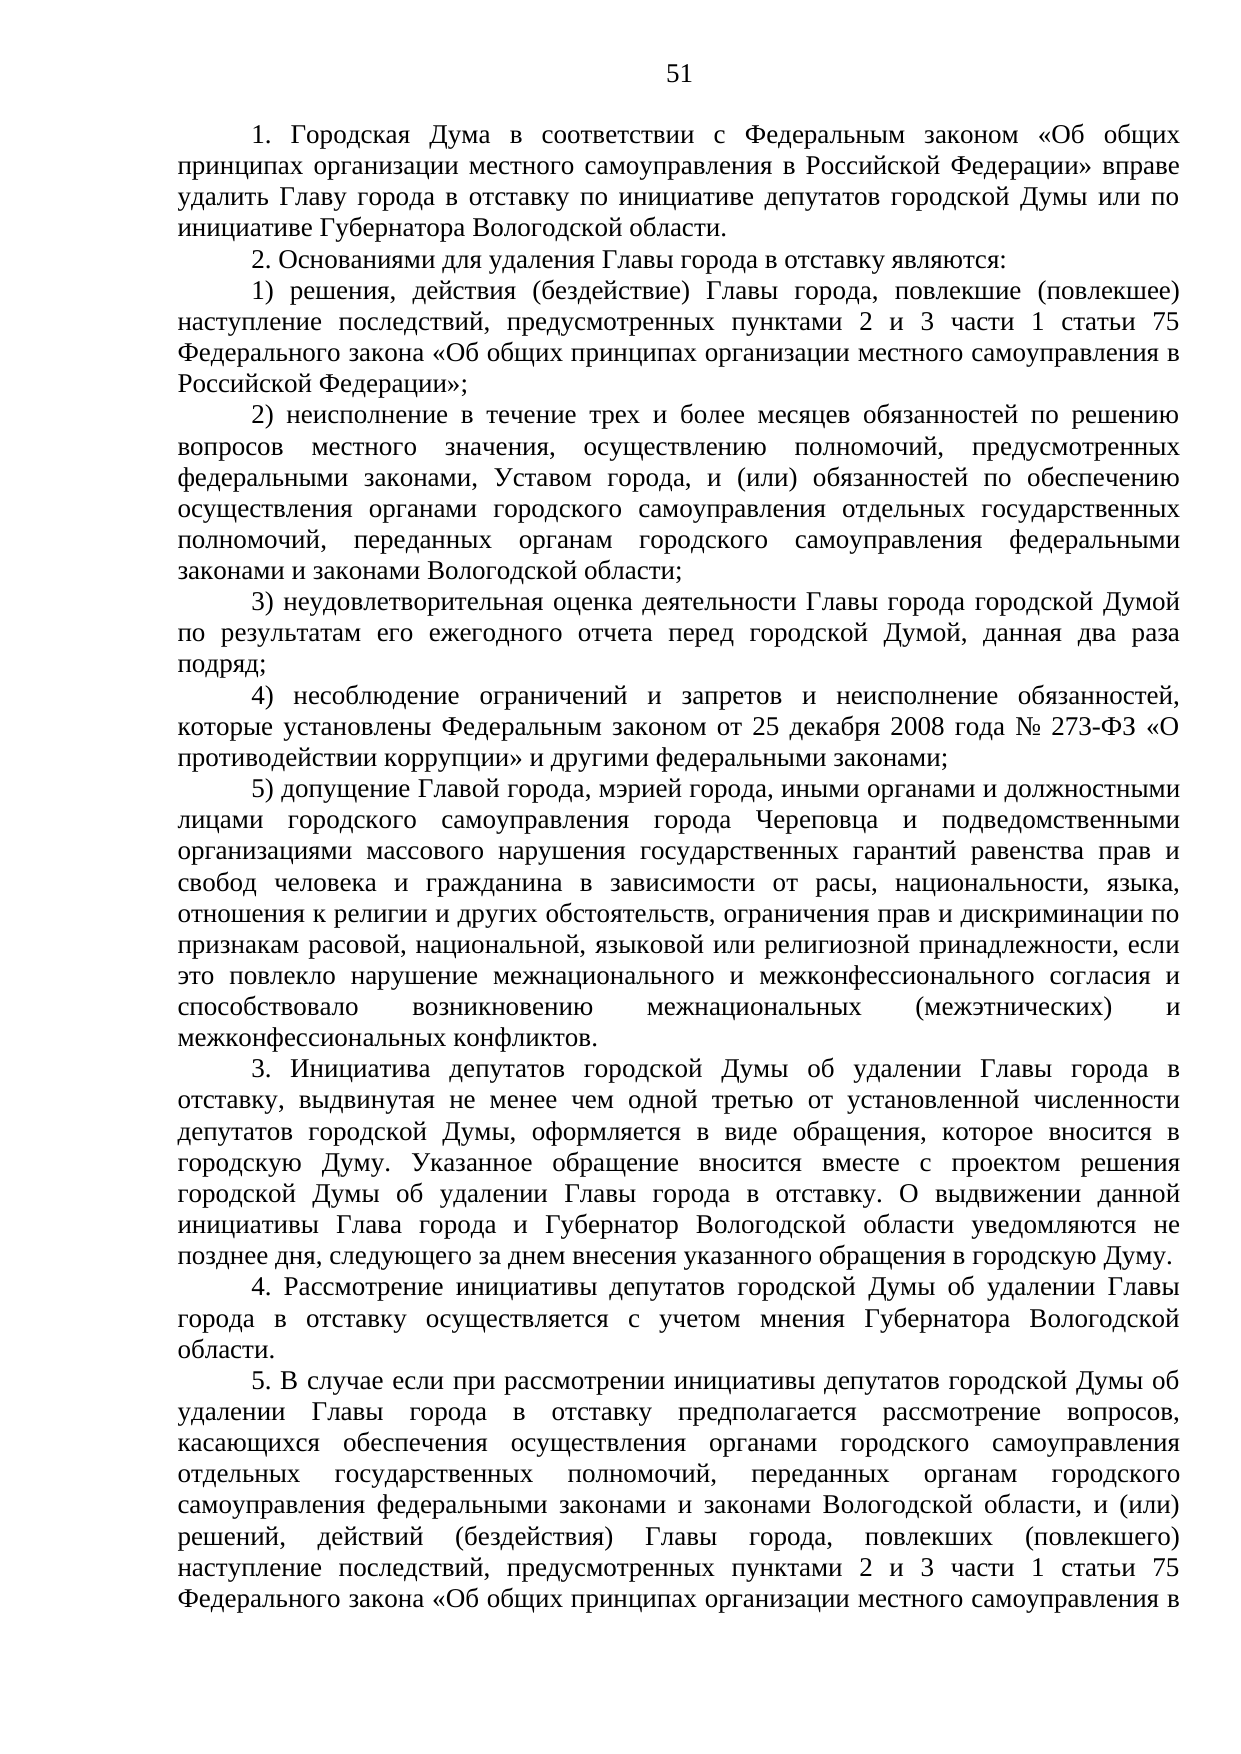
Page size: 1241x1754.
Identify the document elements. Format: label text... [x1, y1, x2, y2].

text 2. Основаниями для удаления Главы города в отставку являются: [177, 243, 1181, 274]
text 1. Городская Дума в соответствии с Федеральным законом «Об общих принципах организации местного самоуправления в Российской Федерации» вправе удалить Главу города в отставку по инициативе депутатов городской Думы или по инициативе Губернатора Вологодской области. [177, 118, 1181, 243]
text 4. Рассмотрение инициативы депутатов городской Думы об удалении Главы города в отставку осуществляется с учетом мнения Губернатора Вологодской области. [177, 1271, 1181, 1364]
text 3. Инициатива депутатов городской Думы об удалении Главы города в отставку, выдвинутая не менее чем одной третью от установленной численности депутатов городской Думы, оформляется в виде обращения, которое вносится в городскую Думу. Указанное обращение вносится вместе с проектом решения городской Думы об удалении Главы города в отставку. О выдвижении данной инициативы Глава города и Губернатор Вологодской области уведомляются не позднее дня, следующего за днем внесения указанного обращения в городскую Думу. [177, 1052, 1181, 1271]
text 2) неисполнение в течение трех и более месяцев обязанностей по решению вопросов местного значения, осуществлению полномочий, предусмотренных федеральными законами, Уставом города, и (или) обязанностей по обеспечению осуществления органами городского самоуправления отдельных государственных полномочий, переданных органам городского самоуправления федеральными законами и законами Вологодской области; [177, 398, 1181, 585]
text 1) решения, действия (бездействие) Главы города, повлекшие (повлекшее) наступление последствий, предусмотренных пунктами 2 и 3 части 1 статьи 75 Федерального закона «Об общих принципах организации местного самоуправления в Российской Федерации»; [177, 274, 1181, 398]
text 5) допущение Главой города, мэрией города, иными органами и должностными лицами городского самоуправления города Череповца и подведомственными организациями массового нарушения государственных гарантий равенства прав и свобод человека и гражданина в зависимости от расы, национальности, языка, отношения к религии и других обстоятельств, ограничения прав и дискриминации по признакам расовой, национальной, языковой или религиозной принадлежности, если это повлекло нарушение межнационального и межконфессионального согласия и способствовало возникновению межнациональных (межэтнических) и межконфессиональных конфликтов. [177, 772, 1181, 1052]
text 3) неудовлетворительная оценка деятельности Главы города городской Думой по результатам его ежегодного отчета перед городской Думой, данная два раза подряд; [177, 585, 1181, 679]
text 4) несоблюдение ограничений и запретов и неисполнение обязанностей, которые установлены Федеральным законом от 25 декабря 2008 года № 273-ФЗ «О противодействии коррупции» и другими федеральными законами; [177, 679, 1181, 772]
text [177, 1364, 1181, 1613]
